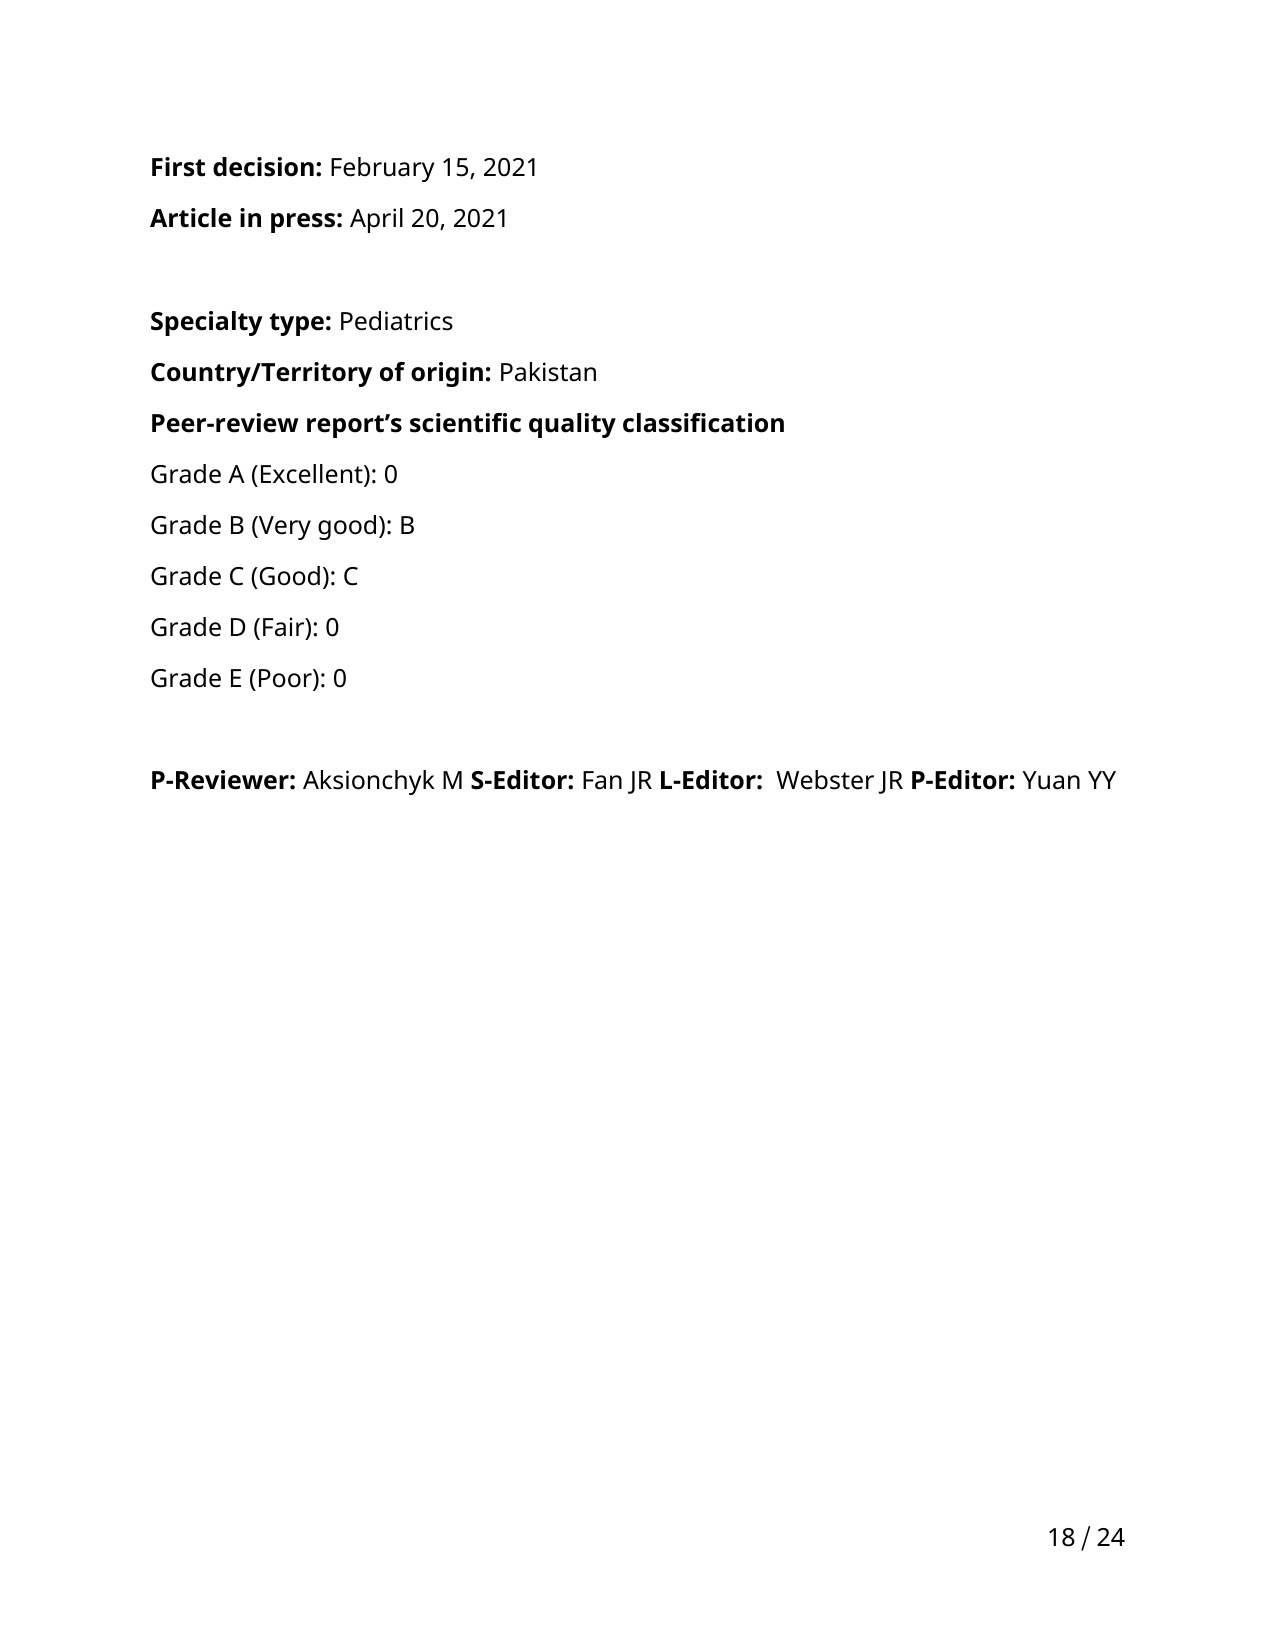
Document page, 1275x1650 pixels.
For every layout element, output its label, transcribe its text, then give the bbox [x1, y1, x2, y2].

text First decision: February 15, 2021 [150, 150, 1125, 184]
text Peer-review report’s scientific quality classification [150, 405, 1125, 439]
text P-Reviewer: Aksionchyk M S-Editor: Fan JR L-Editor: Webster JR P-Editor: Yuan YY [150, 762, 1125, 797]
text Grade A (Excellent): 0 [150, 456, 1125, 490]
text Grade D (Fair): 0 [150, 609, 1125, 643]
text Article in press: April 20, 2021 [150, 201, 1125, 235]
text Grade E (Poor): 0 [150, 660, 1125, 694]
text Grade C (Good): C [150, 558, 1125, 592]
text Specialty type: Pediatrics [150, 303, 1125, 337]
text Country/Territory of origin: Pakistan [150, 354, 1125, 388]
text Grade B (Very good): B [150, 507, 1125, 541]
